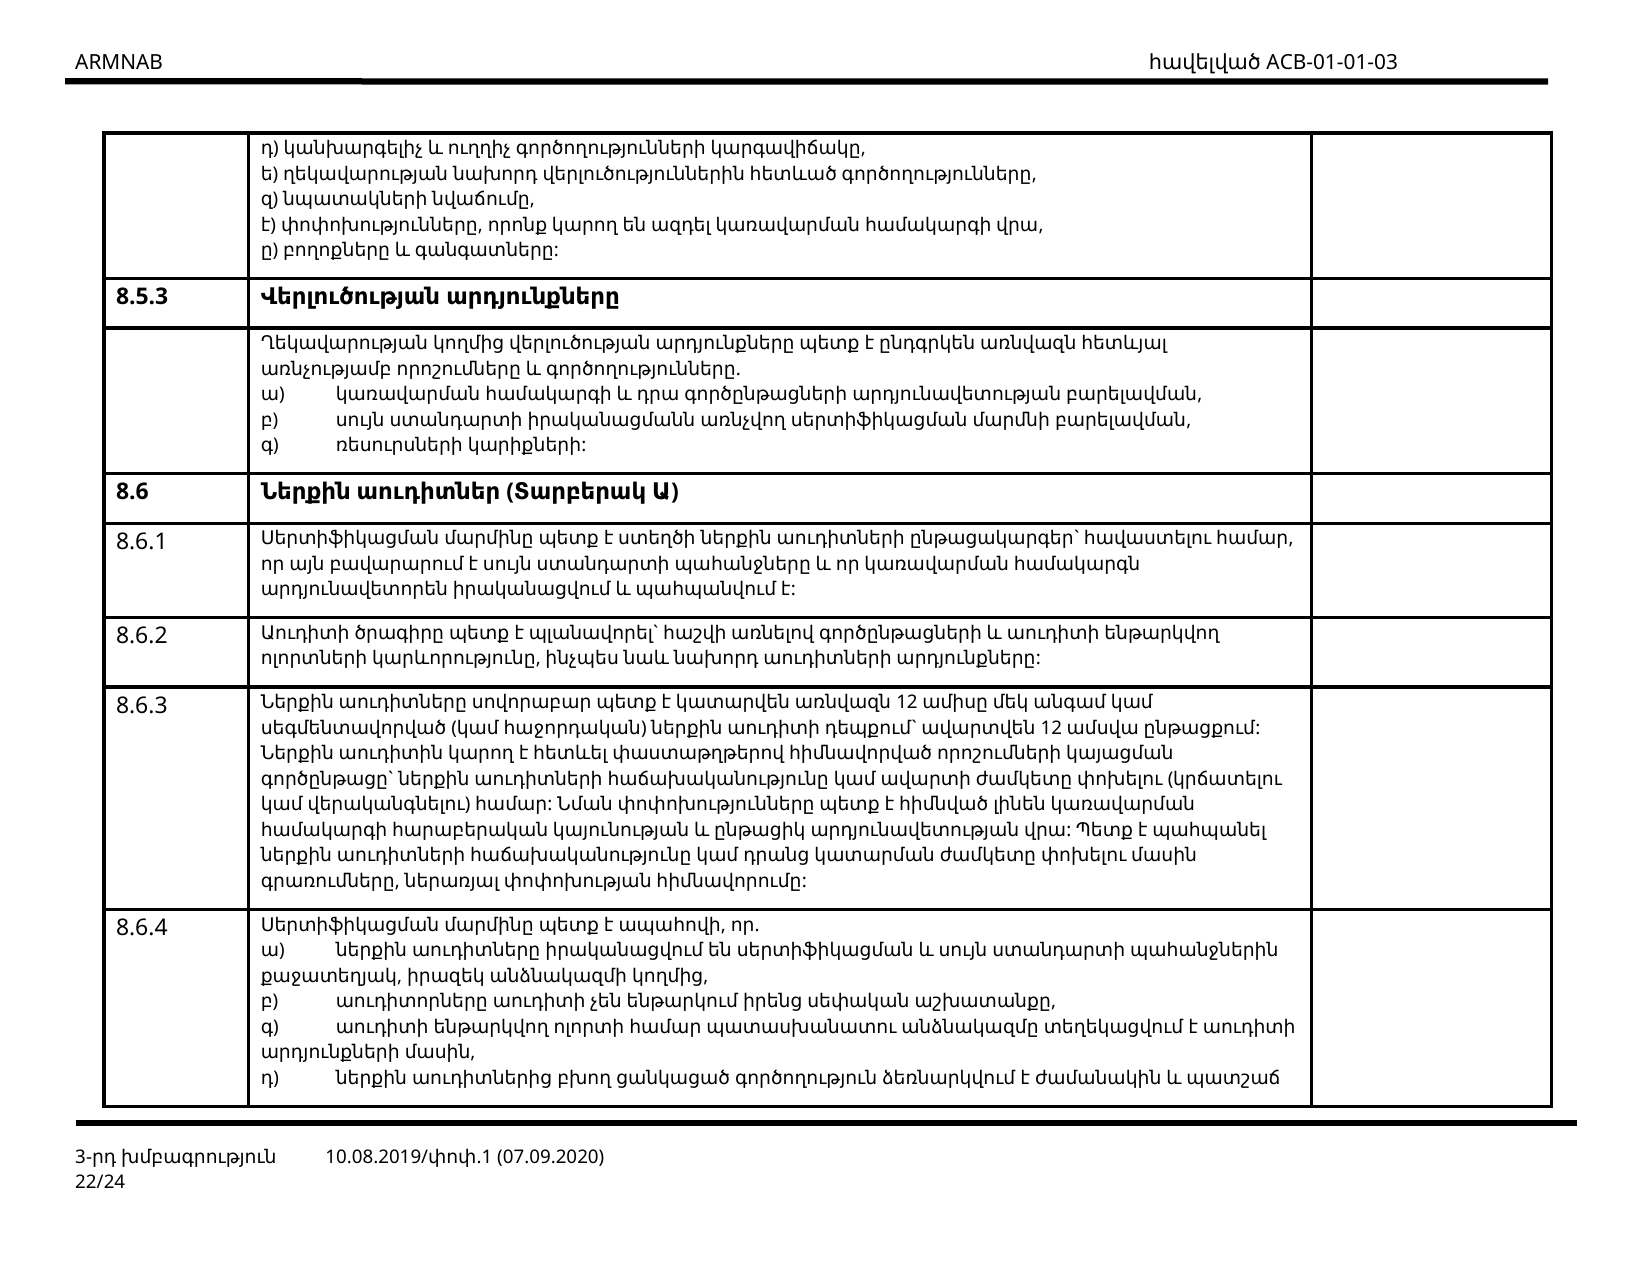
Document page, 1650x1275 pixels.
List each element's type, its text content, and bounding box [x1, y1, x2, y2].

table_cell [106, 135, 247, 277]
table_cell [1313, 619, 1550, 685]
table_cell 8.6.4 [106, 911, 247, 1104]
table_cell [106, 330, 247, 472]
table_cell 8.6.1 [106, 525, 247, 616]
table_cell 8.6.2 [106, 619, 247, 685]
table_cell Ղեկավարության կողմից վերլուծության արդյունքները պետք է ընդգրկեն առնվազն հետևյալ առնչությամբ որոշումները և գործողությունները. ա) կառավարման համակարգի և դրա գործընթացների արդյունավետության բարելավման, բ) սույն ստանդարտի իրականացմանն առնչվող սերտիֆիկացման մարմնի բարելավման, գ) ռեսուրսների կարիքների: [250, 330, 1310, 472]
table_cell Աուդիտի ծրագիրը պետք է պլանավորել` հաշվի առնելով գործընթացների և աուդիտի ենթարկվող ոլորտների կարևորությունը, ինչպես նաև նախորդ աուդիտների արդյունքները: [250, 619, 1310, 685]
table_cell Ներքին աուդիտներ (Տարբերակ Ա) [250, 475, 1310, 522]
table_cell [250, 911, 1310, 1104]
table_cell [1313, 689, 1550, 908]
table_cell [1313, 525, 1550, 616]
table_cell [1313, 135, 1550, 277]
table_cell [1313, 330, 1550, 472]
table_cell 8.6 [106, 475, 247, 522]
table_cell [1313, 280, 1550, 326]
table_cell Վերլուծության արդյունքները [250, 280, 1310, 326]
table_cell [250, 135, 1310, 277]
table_cell Ներքին աուդիտները սովորաբար պետք է կատարվեն առնվազն 12 ամիսը մեկ անգամ կամ սեգմենտավորված (կամ հաջորդական) ներքին աուդիտի դեպքում` ավարտվեն 12 ամսվա ընթացքում: Ներքին աուդիտին կարող է հետևել փաստաթղթերով հիմնավորված որոշումների կայացման գործընթացը` ներքին աուդիտների հաճախականությունը կամ ավարտի ժամկետը փոխելու (կրճատելու կամ վերականգնելու) համար: Նման փոփոխությունները պետք է հիմնված լինեն կառավարման համակարգի հարաբերական կայունության և ընթացիկ արդյունավետության վրա: Պետք է պահպանել ներքին աուդիտների հաճախականությունը կամ դրանց կատարման ժամկետը փոխելու մասին գրառումները, ներառյալ փոփոխության հիմնավորումը: [250, 689, 1310, 908]
table_cell [1313, 475, 1550, 522]
table_cell 8.5.3 [106, 280, 247, 326]
table_cell [1313, 911, 1550, 1104]
table_cell 8.6.3 [106, 689, 247, 908]
table_cell Սերտիֆիկացման մարմինը պետք է ստեղծի ներքին աուդիտների ընթացակարգեր` հավաստելու համար, որ այն բավարարում է սույն ստանդարտի պահանջները և որ կառավարման համակարգն արդյունավետորեն իրականացվում և պահպանվում է: [250, 525, 1310, 616]
